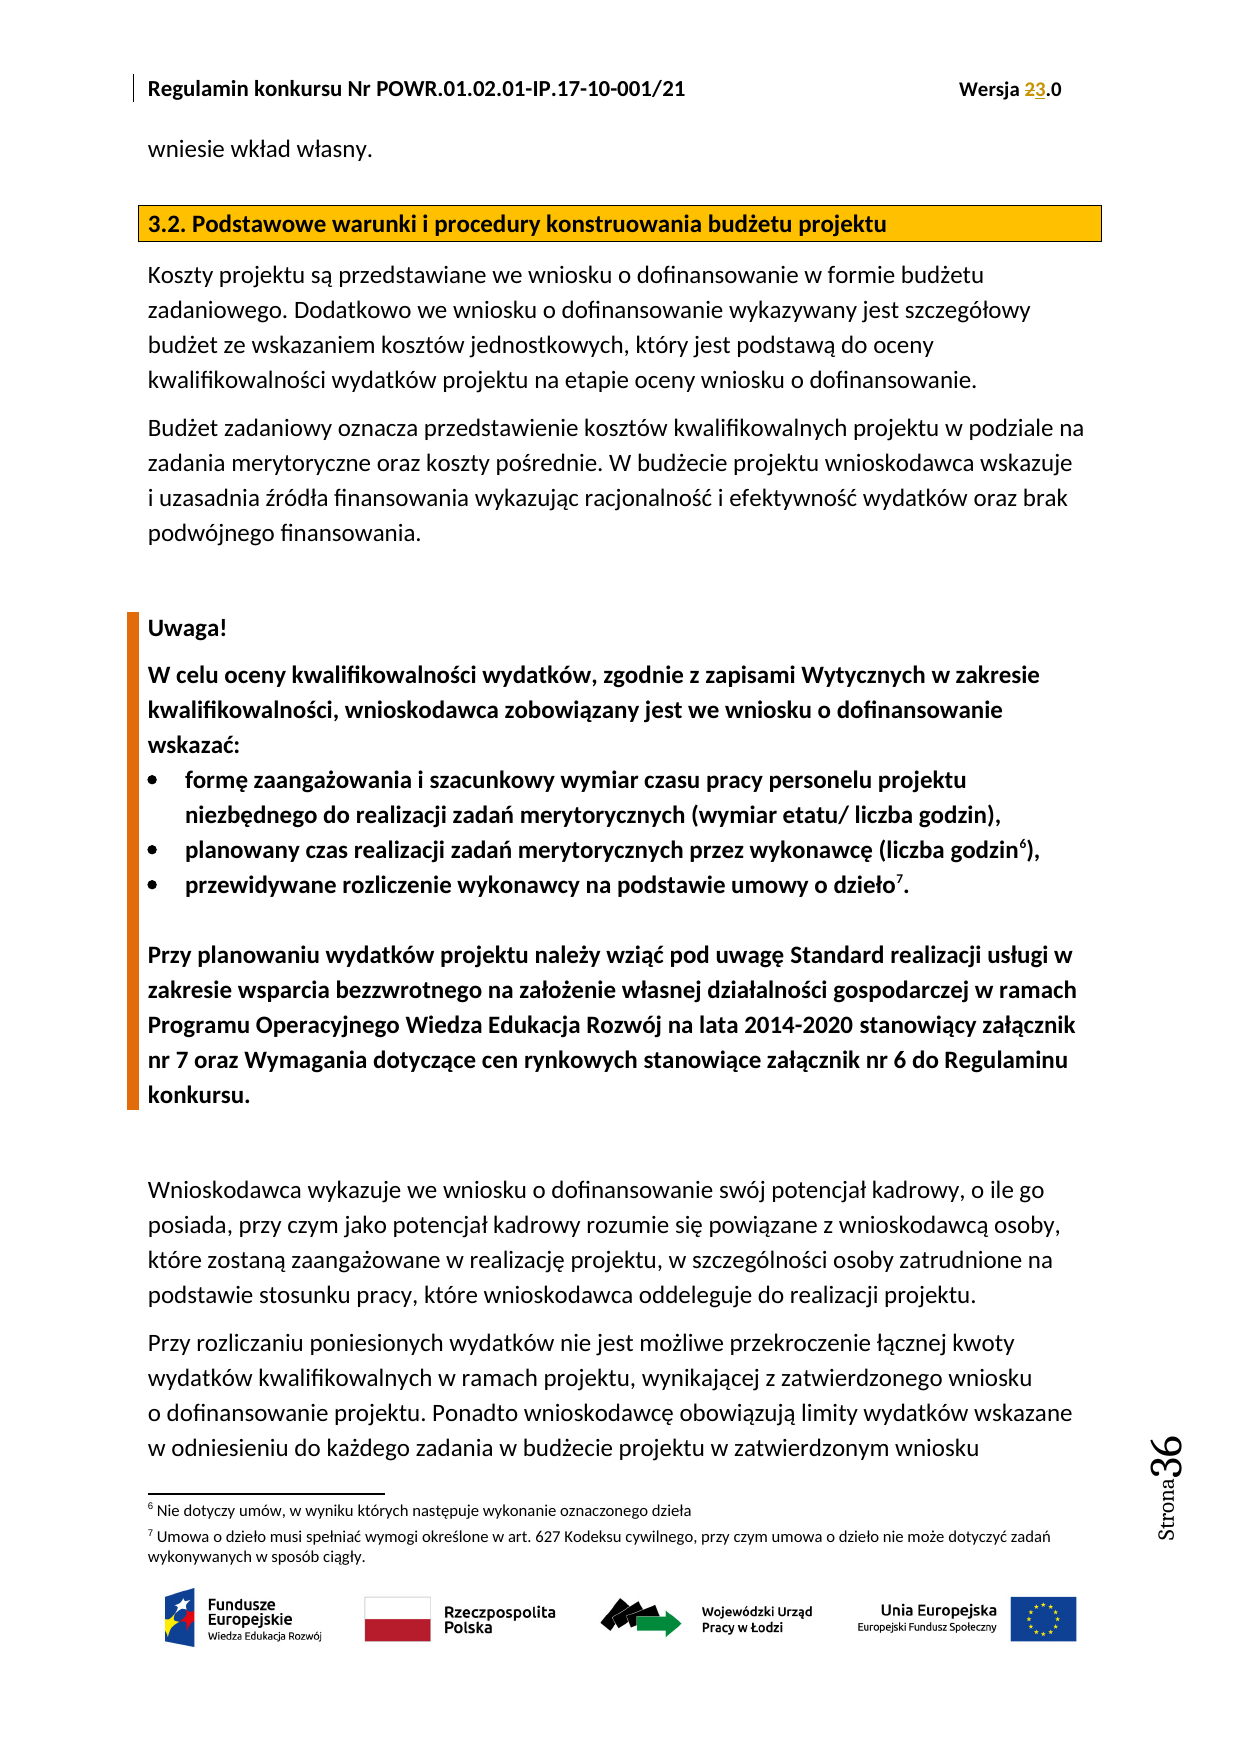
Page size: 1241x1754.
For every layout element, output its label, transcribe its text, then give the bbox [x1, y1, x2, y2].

text W celu oceny kwalifikowalności wydatków, zgodnie z zapisami Wytycznych w zakresie kwalifikowalności, wnioskodawca zobowiązany jest we wniosku o dofinansowanie wskazać: [139, 659, 1093, 760]
list przewidywane rozliczenie wykonawcy na podstawie umowy o dzieło. [139, 869, 1093, 900]
text Uwaga! [139, 612, 1093, 642]
text Przy planowaniu wydatków projektu należy wziąć pod uwagę Standard realizacji usługi w zakresie wsparcia bezzwrotnego na założenie własnej działalności gospodarczej w ramach Programu Operacyjnego Wiedza Edukacja Rozwój na lata 2014-2020 stanowiący załącznik nr 7 oraz Wymagania dotyczące cen rynkowych stanowiące załącznik nr 6 do Regulaminu konkursu. [139, 939, 1093, 1110]
text Wnioskodawca wykazuje we wniosku o dofinansowanie swój potencjał kadrowy, o ile go posiada, przy czym jako potencjał kadrowy rozumie się powiązane z wnioskodawcą osoby, które zostaną zaangażowane w realizację projektu, w szczególności osoby zatrudnione na podstawie stosunku pracy, które wnioskodawca oddeleguje do realizacji projektu. [148, 1174, 1093, 1310]
list formę zaangażowania i szacunkowy wymiar czasu pracy personelu projektu niezbędnego do realizacji zadań merytorycznych (wymiar etatu/ liczba godzin), [139, 764, 1093, 830]
picture [147, 1567, 1093, 1664]
list planowany czas realizacji zadań merytorycznych przez wykonawcę (liczba godzin), [139, 834, 1093, 865]
text Koszty projektu są przedstawiane we wniosku o dofinansowanie w formie budżetu zadaniowego. Dodatkowo we wniosku o dofinansowanie wykazywany jest szczegółowy budżet ze wskazaniem kosztów jednostkowych, który jest podstawą do oceny kwalifikowalności wydatków projektu na etapie oceny wniosku o dofinansowanie. [148, 259, 1093, 395]
text Budżet zadaniowy oznacza przedstawienie kosztów kwalifikowalnych projektu w podziale na zadania merytoryczne oraz koszty pośrednie. W budżecie projektu wnioskodawca wskazuje i uzasadnia źródła finansowania wykazując racjonalność i efektywność wydatków oraz brak podwójnego finansowania. [148, 412, 1093, 547]
list Podstawowe warunki i procedury konstruowania budżetu projektu [139, 206, 1101, 241]
